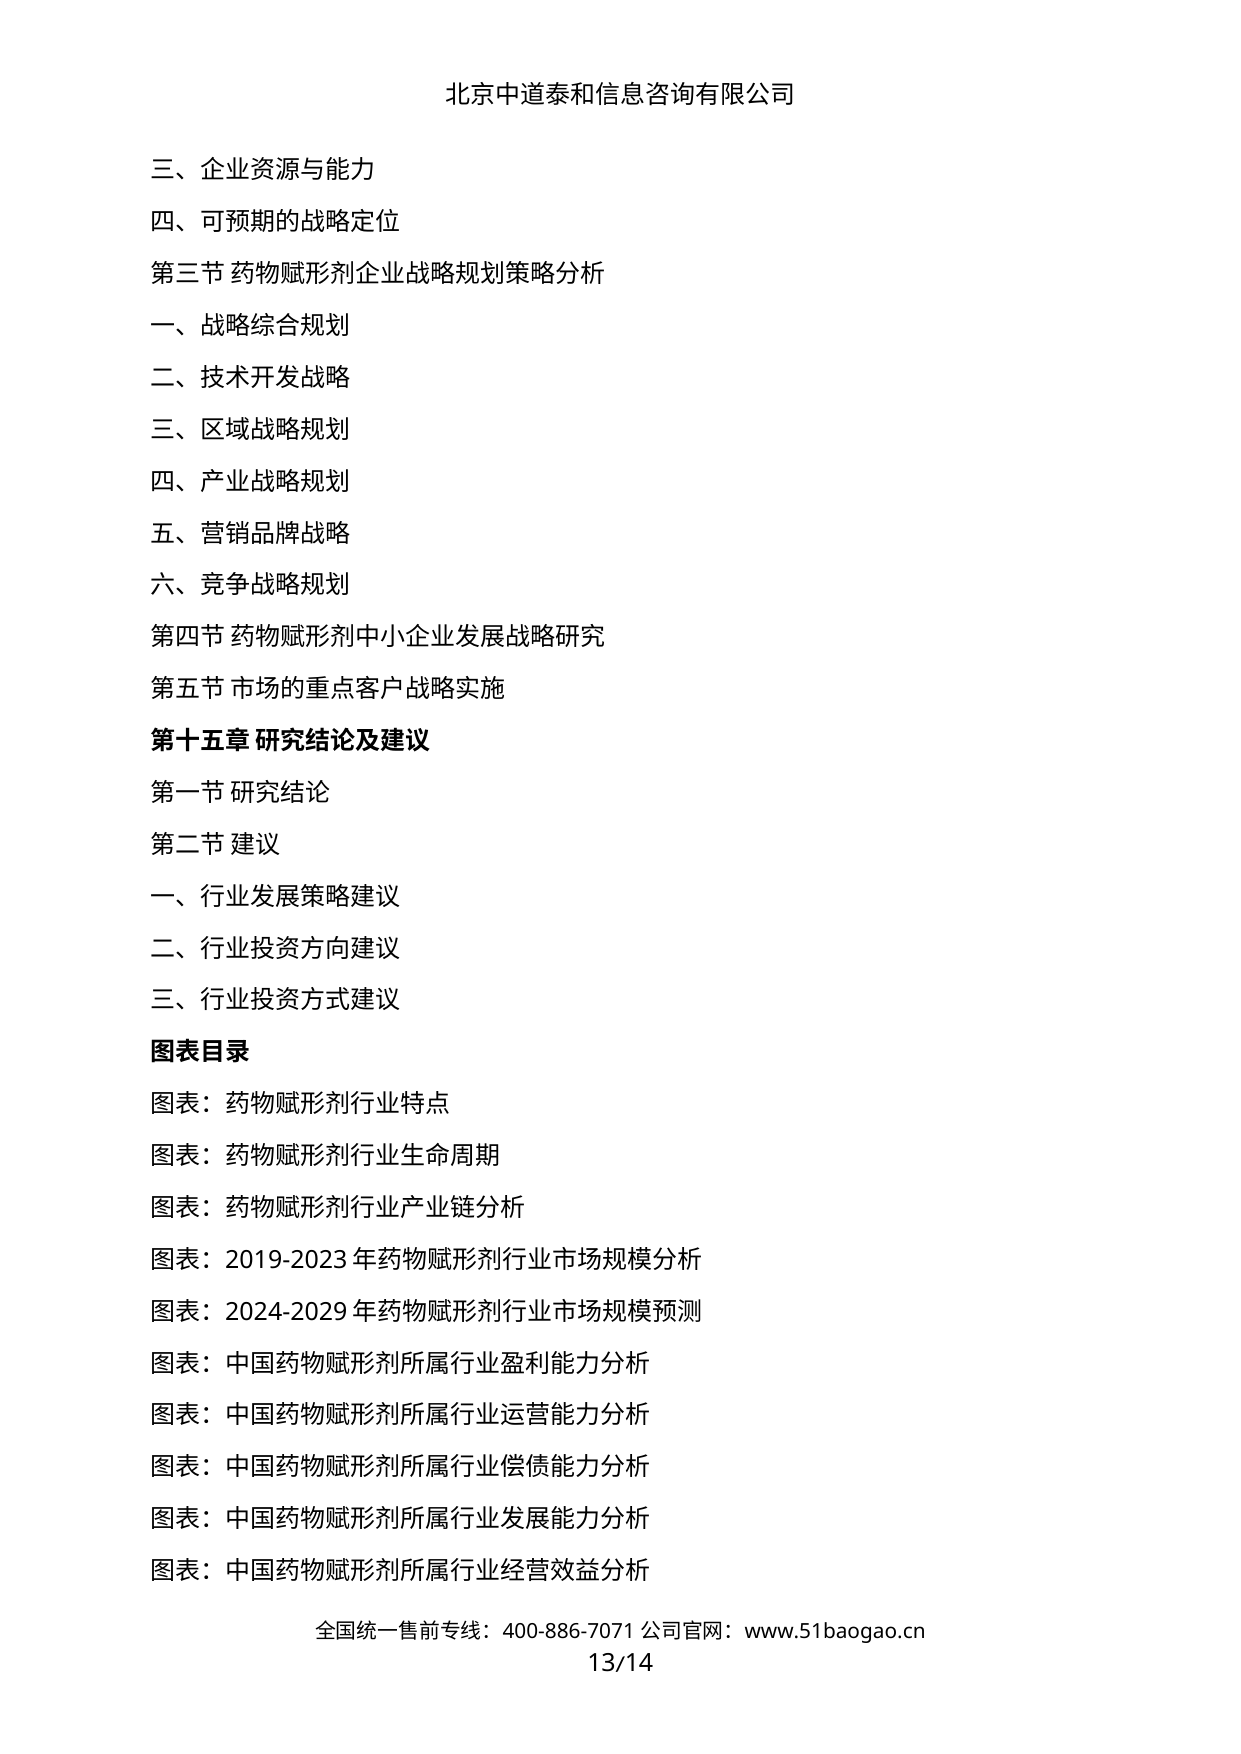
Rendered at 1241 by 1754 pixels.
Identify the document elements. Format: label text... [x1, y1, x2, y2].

text 三、企业资源与能力 [150, 150, 1090, 186]
text 一、战略综合规划 [150, 306, 1090, 342]
text 图表：中国药物赋形剂所属行业运营能力分析 [150, 1395, 1090, 1431]
text 图表：中国药物赋形剂所属行业偿债能力分析 [150, 1447, 1090, 1483]
text 图表：中国药物赋形剂所属行业经营效益分析 [150, 1551, 1090, 1587]
text 五、营销品牌战略 [150, 513, 1090, 549]
text 一、行业发展策略建议 [150, 876, 1090, 912]
text 图表：2024-2029年药物赋形剂行业市场规模预测 [150, 1291, 1090, 1327]
text 三、行业投资方式建议 [150, 980, 1090, 1016]
text 六、竞争战略规划 [150, 565, 1090, 601]
text 四、可预期的战略定位 [150, 202, 1090, 238]
text 第一节 研究结论 [150, 772, 1090, 809]
text 第四节 药物赋形剂中小企业发展战略研究 [150, 617, 1090, 653]
text 图表：中国药物赋形剂所属行业发展能力分析 [150, 1499, 1090, 1535]
text 二、技术开发战略 [150, 357, 1090, 394]
text 三、区域战略规划 [150, 409, 1090, 446]
text 第三节 药物赋形剂企业战略规划策略分析 [150, 254, 1090, 290]
text 图表目录 [150, 1032, 1090, 1068]
text 图表：药物赋形剂行业产业链分析 [150, 1187, 1090, 1224]
text 第十五章 研究结论及建议 [150, 721, 1090, 757]
text 二、行业投资方向建议 [150, 928, 1090, 964]
text 图表：药物赋形剂行业生命周期 [150, 1136, 1090, 1172]
text 第二节 建议 [150, 824, 1090, 861]
text 图表：2019-2023年药物赋形剂行业市场规模分析 [150, 1239, 1090, 1276]
text 第五节 市场的重点客户战略实施 [150, 669, 1090, 705]
text 图表：药物赋形剂行业特点 [150, 1084, 1090, 1120]
text 图表：中国药物赋形剂所属行业盈利能力分析 [150, 1343, 1090, 1379]
text 四、产业战略规划 [150, 461, 1090, 497]
